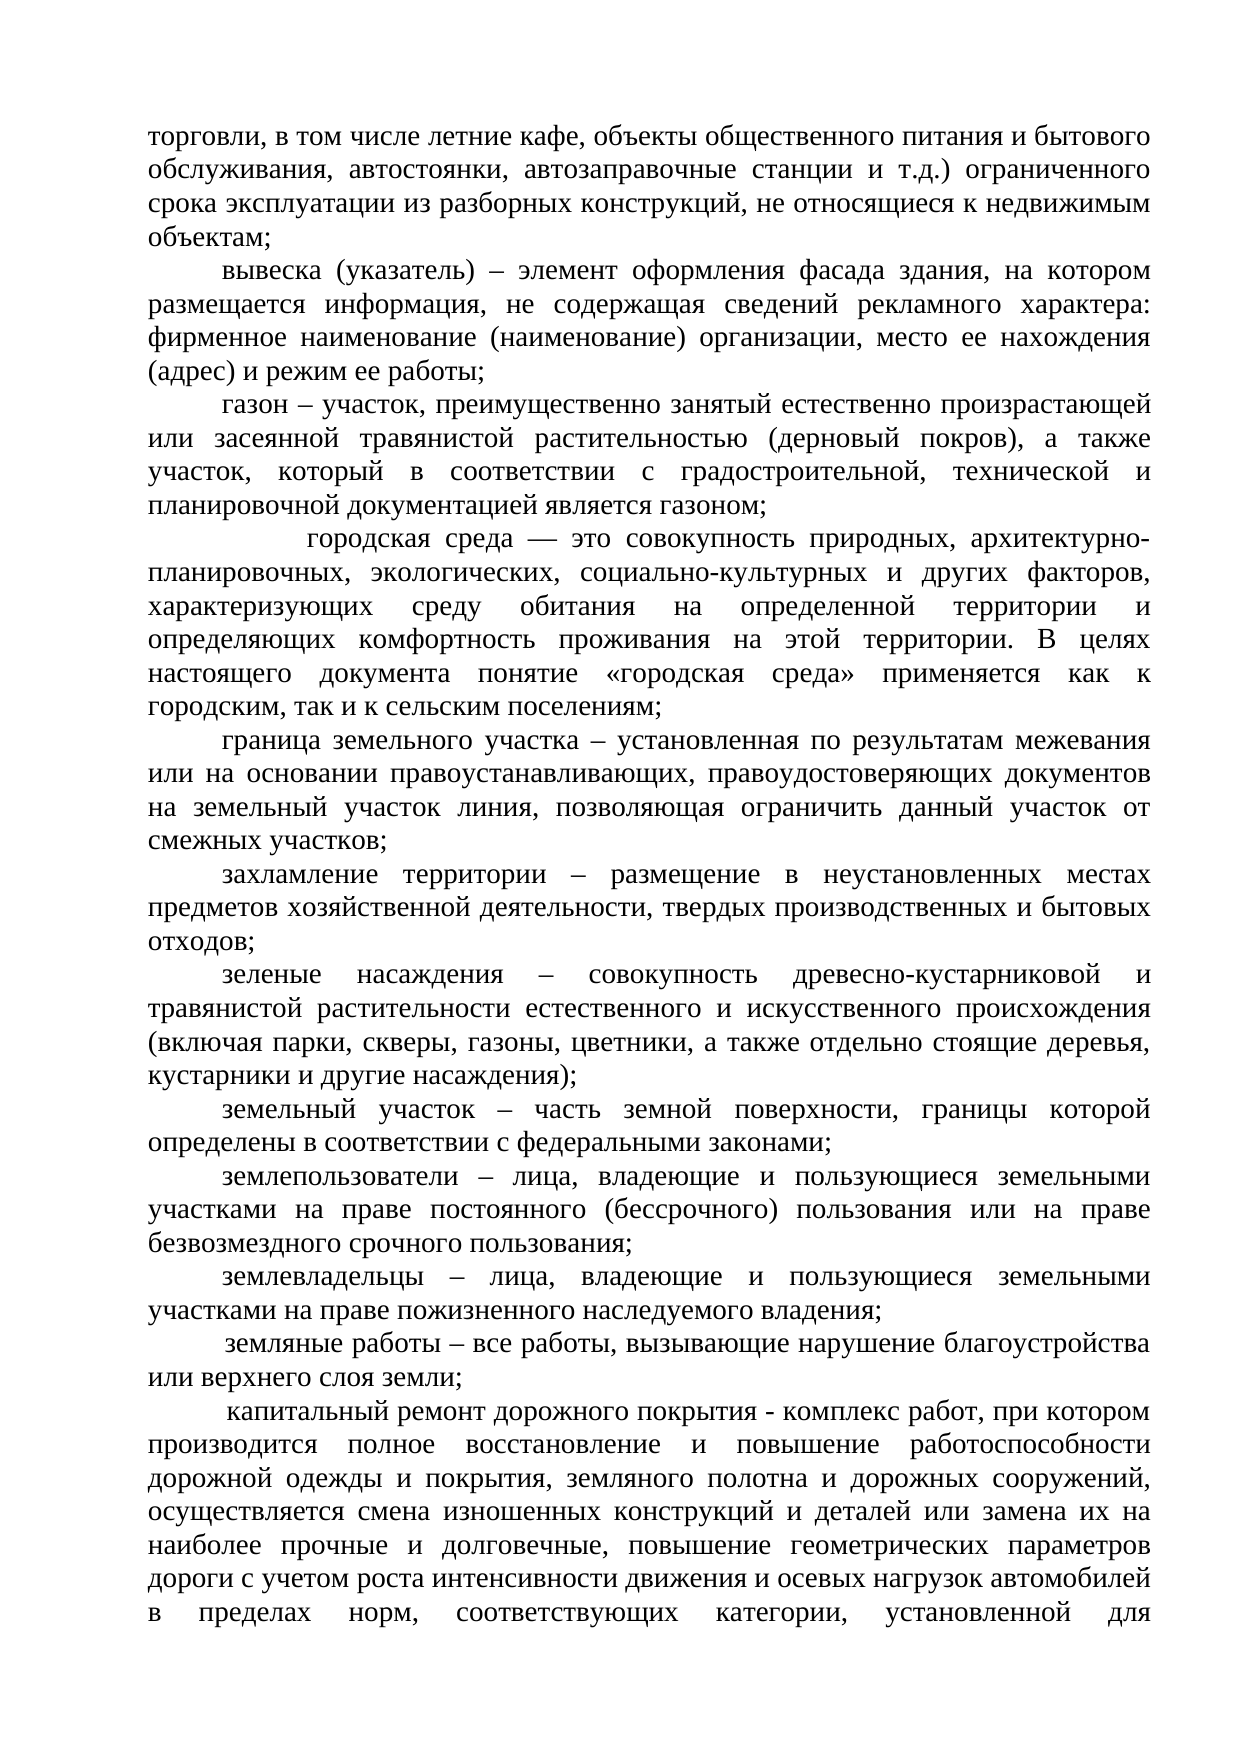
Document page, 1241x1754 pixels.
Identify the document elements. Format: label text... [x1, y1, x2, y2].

text зеленые насаждения – совокупность древесно-кустарниковой и травянистой растительности естественного и искусственного происхождения (включая парки, скверы, газоны, цветники, а также отдельно стоящие деревья, кустарники и другие насаждения); [148, 957, 1152, 1091]
text городская среда — это совокупность природных, архитектурно-планировочных, экологических, социально-культурных и других факторов, характеризующих среду обитания на определенной территории и определяющих комфортность проживания на этой территории. В целях настоящего документа понятие «городская среда» применяется как к городским, так и к сельским поселениям; [148, 521, 1152, 722]
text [148, 118, 1152, 252]
text землепользователи – лица, владеющие и пользующиеся земельными участками на праве постоянного (бессрочного) пользования или на праве безвозмездного срочного пользования; [148, 1158, 1152, 1258]
text земляные работы – все работы, вызывающие нарушение благоустройства или верхнего слоя земли; [148, 1326, 1152, 1393]
text землевладельцы – лица, владеющие и пользующиеся земельными участками на праве пожизненного наследуемого владения; [148, 1258, 1152, 1326]
text земельный участок – часть земной поверхности, границы которой определены в соответствии с федеральными законами; [148, 1091, 1152, 1158]
text захламление территории – размещение в неустановленных местах предметов хозяйственной деятельности, твердых производственных и бытовых отходов; [148, 856, 1152, 957]
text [148, 1393, 1152, 1627]
text газон – участок, преимущественно занятый естественно произрастающей или засеянной травянистой растительностью (дерновый покров), а также участок, который в соответствии с градостроительной, технической и планировочной документацией является газоном; [148, 386, 1152, 521]
text граница земельного участка – установленная по результатам межевания или на основании правоустанавливающих, правоудостоверяющих документов на земельный участок линия, позволяющая ограничить данный участок от смежных участков; [148, 722, 1152, 856]
text вывеска (указатель) – элемент оформления фасада здания, на котором размещается информация, не содержащая сведений рекламного характера: фирменное наименование (наименование) организации, место ее нахождения (адрес) и режим ее работы; [148, 252, 1152, 386]
